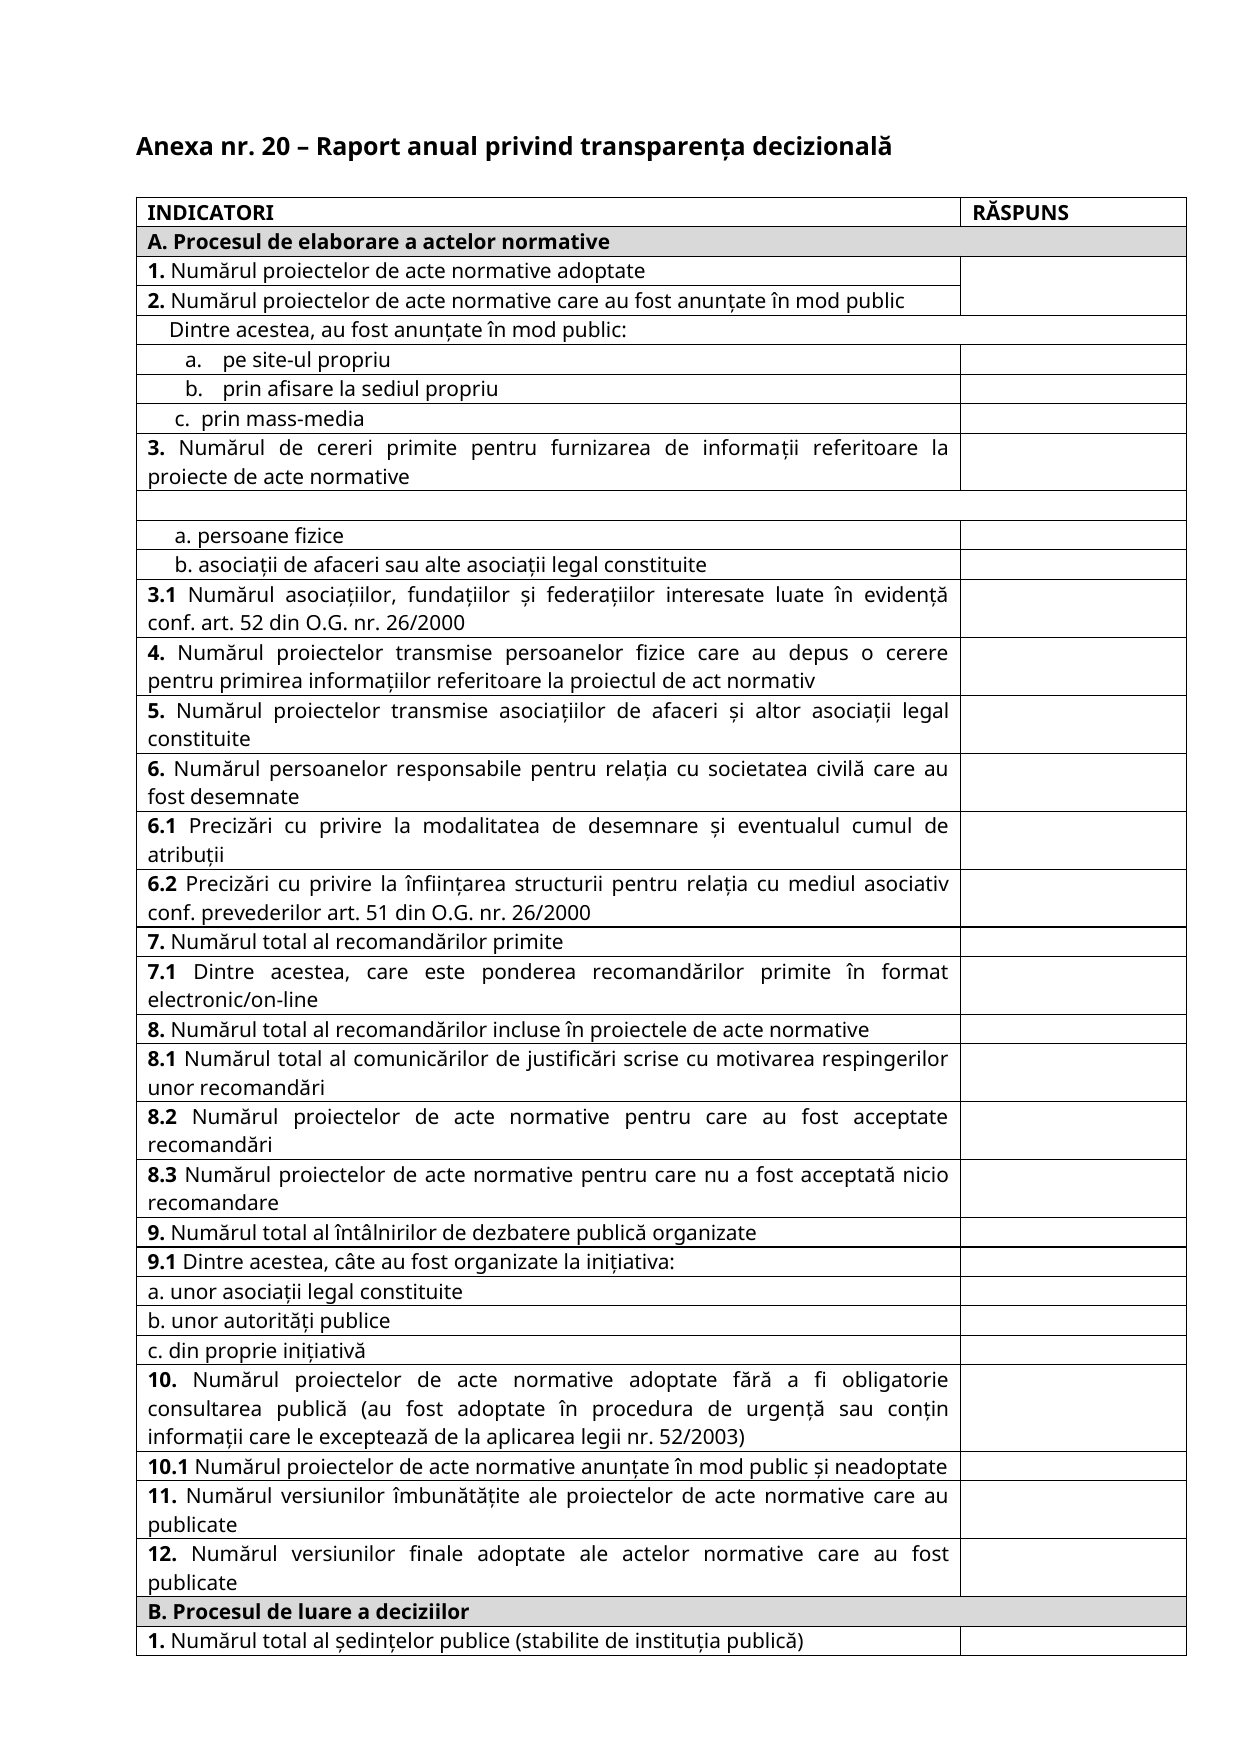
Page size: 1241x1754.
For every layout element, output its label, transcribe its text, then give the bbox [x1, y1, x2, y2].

table_cell [961, 1218, 1186, 1246]
table_cell [961, 404, 1186, 432]
table_cell 8. Numărul total al recomandărilor incluse în proiectele de acte normative [137, 1015, 960, 1043]
table_cell [961, 550, 1186, 579]
table_cell 8.3 Numărul proiectelor de acte normative pentru care nu a fost acceptată nicio recomandare [137, 1160, 960, 1217]
subtitle Anexa nr. 20 – Raport anual privind transparența decizională [136, 128, 1122, 163]
table_cell 3. Numărul de cereri primite pentru furnizarea de informaţii referitoare la proiecte de acte normative [137, 434, 960, 490]
table_cell [961, 1627, 1186, 1655]
table_cell 6.1 Precizări cu privire la modalitatea de desemnare și eventualul cumul de atribuții [137, 812, 960, 868]
table_header INDICATORI [137, 198, 960, 226]
table_cell [961, 696, 1186, 753]
table_cell [961, 928, 1186, 956]
table_cell prin afisare la sediul propriu [137, 375, 960, 403]
table_header RĂSPUNS [961, 198, 1186, 226]
table_cell B. Procesul de luare a deciziilor [137, 1597, 1186, 1626]
table_cell [961, 257, 1186, 314]
table_cell [961, 1306, 1186, 1335]
table_cell 3.1 Numărul asociațiilor, fundațiilor și federațiilor interesate luate în evidență conf. art. 52 din O.G. nr. 26/2000 [137, 580, 960, 637]
table_cell 6. Numărul persoanelor responsabile pentru relaţia cu societatea civilă care au fost desemnate [137, 754, 960, 811]
table_cell 5. Numărul proiectelor transmise asociaţiilor de afaceri şi altor asociaţii legal constituite [137, 696, 960, 753]
table_cell [961, 812, 1186, 868]
table_cell a. unor asociații legal constituite [137, 1277, 960, 1305]
table_cell [961, 1160, 1186, 1217]
table_cell [961, 1015, 1186, 1043]
table_cell c. din proprie inițiativă [137, 1336, 960, 1364]
table_cell [961, 580, 1186, 637]
table_cell [961, 434, 1186, 490]
table_cell 7.1 Dintre acestea, care este ponderea recomandărilor primite în format electronic/on-line [137, 957, 960, 1014]
table_cell 8.1 Numărul total al comunicărilor de justificări scrise cu motivarea respingerilor unor recomandări [137, 1044, 960, 1101]
table_cell 8.2 Numărul proiectelor de acte normative pentru care au fost acceptate recomandări [137, 1102, 960, 1159]
table_cell c. prin mass-media [137, 404, 960, 432]
table_cell b. unor autorități publice [137, 1306, 960, 1335]
table_cell 9.1 Dintre acestea, câte au fost organizate la inițiativa: [137, 1248, 960, 1276]
table_cell [961, 638, 1186, 695]
table_cell [961, 1481, 1186, 1538]
table_cell 12. Numărul versiunilor finale adoptate ale actelor normative care au fost publicate [137, 1539, 960, 1596]
table_cell [961, 375, 1186, 403]
table_cell 1. Numărul total al şedinţelor publice (stabilite de instituţia publică) [137, 1627, 960, 1655]
table_cell 4. Numărul proiectelor transmise persoanelor fizice care au depus o cerere pentru primirea informaţiilor referitoare la proiectul de act normativ [137, 638, 960, 695]
table_cell 10.1 Numărul proiectelor de acte normative anunțate în mod public și neadoptate [137, 1452, 960, 1480]
table_cell [961, 1277, 1186, 1305]
table_cell 6.2 Precizări cu privire la înființarea structurii pentru relația cu mediul asociativ conf. prevederilor art. 51 din O.G. nr. 26/2000 [137, 870, 960, 926]
table_cell b. asociaţii de afaceri sau alte asociații legal constituite [137, 550, 960, 579]
table_cell [137, 491, 1186, 520]
table_cell 10. Numărul proiectelor de acte normative adoptate fără a fi obligatorie consultarea publică (au fost adoptate în procedura de urgenţă sau conţin informaţii care le exceptează de la aplicarea legii nr. 52/2003) [137, 1365, 960, 1451]
table_cell [961, 1044, 1186, 1101]
table_cell [961, 1365, 1186, 1451]
table_cell A. Procesul de elaborare a actelor normative [137, 227, 1186, 256]
table_cell [961, 345, 1186, 373]
table_cell [961, 1452, 1186, 1480]
table_cell [961, 1248, 1186, 1276]
table_cell 2. Numărul proiectelor de acte normative care au fost anunţate în mod public [137, 286, 960, 314]
table_cell [961, 870, 1186, 926]
table_cell [961, 957, 1186, 1014]
table_cell [961, 1539, 1186, 1596]
table_cell pe site-ul propriu [137, 345, 960, 373]
table_cell [961, 521, 1186, 549]
table_cell a. persoane fizice [137, 521, 960, 549]
table_cell 7. Numărul total al recomandărilor primite [137, 928, 960, 956]
table_cell 1. Numărul proiectelor de acte normative adoptate [137, 257, 960, 285]
table_cell Dintre acestea, au fost anunţate în mod public: [137, 316, 1186, 344]
table_cell 11. Numărul versiunilor îmbunătățite ale proiectelor de acte normative care au publicate [137, 1481, 960, 1538]
table_cell [961, 754, 1186, 811]
table_cell [961, 1336, 1186, 1364]
table_cell [961, 1102, 1186, 1159]
table_cell 9. Numărul total al întâlnirilor de dezbatere publică organizate [137, 1218, 960, 1246]
